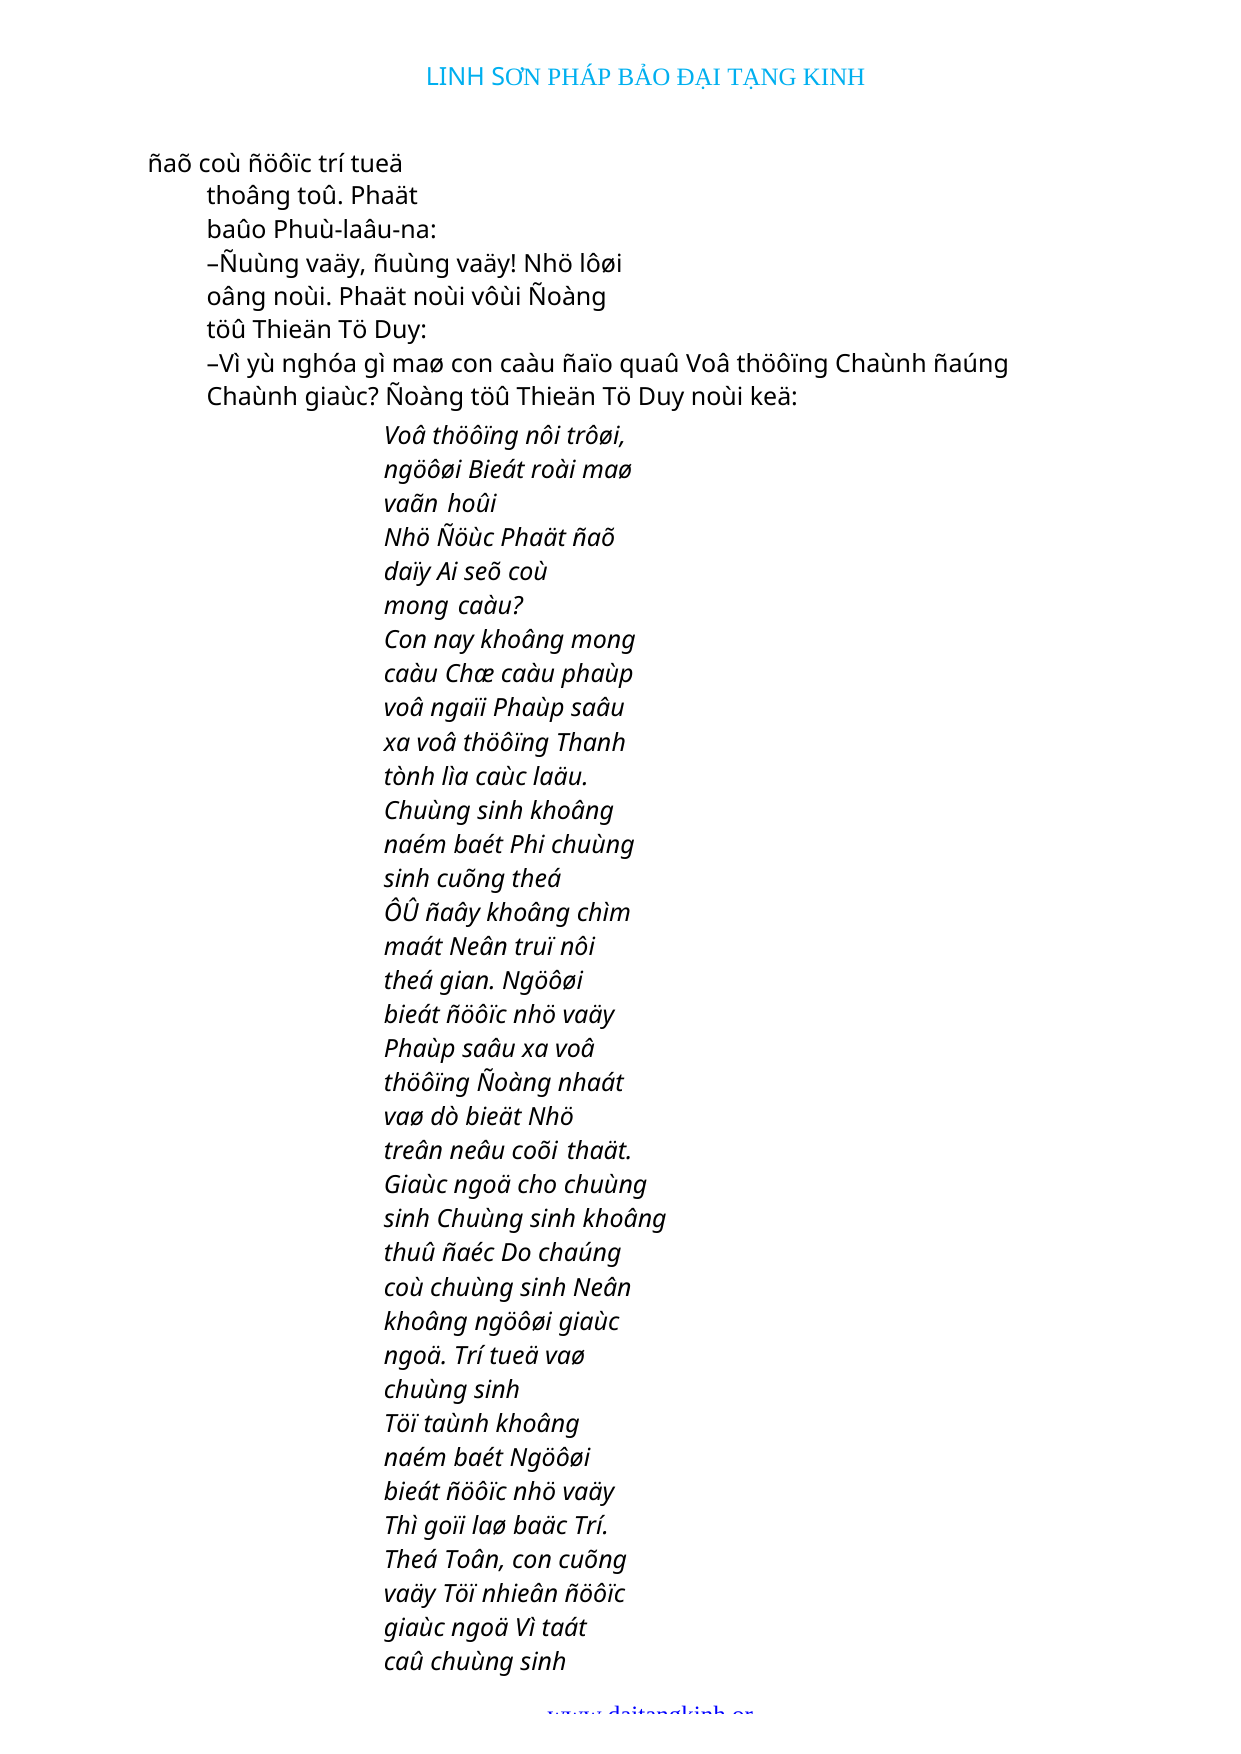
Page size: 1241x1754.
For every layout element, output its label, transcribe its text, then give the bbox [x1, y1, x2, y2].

text Voâ thöôïng nôi trôøi, ngöôøi Bieát roài maø vaãn hoûi [384, 418, 682, 520]
text ÔÛ ñaây khoâng chìm maát Neân truï nôi theá gian. Ngöôøi bieát ñöôïc nhö vaäy Phaùp saâu xa voâ thöôïng Ñoàng nhaát vaø dò bieät Nhö treân neâu coõi thaät. [384, 894, 638, 1167]
subtitle –Vì yù nghóa gì maø con caàu ñaïo quaû Voâ thöôïng Chaùnh ñaúng Chaùnh giaùc? Ñoàng töû Thieän Tö Duy noùi keä: [206, 346, 1011, 412]
text Chuùng sinh khoâng naém baét Phi chuùng sinh cuõng theá [384, 792, 682, 894]
text Töï taùnh khoâng naém baét Ngöôøi bieát ñöôïc nhö vaäy Thì goïi laø baäc Trí. [384, 1405, 643, 1542]
subtitle ñaõ coù ñöôïc trí tueä thoâng toû. Phaät baûo Phuù-laâu-na: [147, 145, 473, 246]
text Giaùc ngoä cho chuùng sinh Chuùng sinh khoâng thuû ñaéc Do chaúng coù chuùng sinh Neân khoâng ngöôøi giaùc ngoä. Trí tueä vaø chuùng sinh [384, 1167, 668, 1405]
text Con nay khoâng mong caàu Chæ caàu phaùp voâ ngaïi Phaùp saâu xa voâ thöôïng Thanh tònh lìa caùc laäu. [384, 622, 656, 792]
text –Ñuùng vaäy, ñuùng vaäy! Nhö lôøi oâng noùi. Phaät noùi vôùi Ñoàng töû Thieän Tö Duy: [206, 246, 643, 346]
text Theá Toân, con cuõng vaäy Töï nhieân ñöôïc giaùc ngoä Vì taát caû chuùng sinh [384, 1542, 631, 1678]
text Nhö Ñöùc Phaät ñaõ daïy Ai seõ coù mong caàu? [384, 520, 619, 622]
